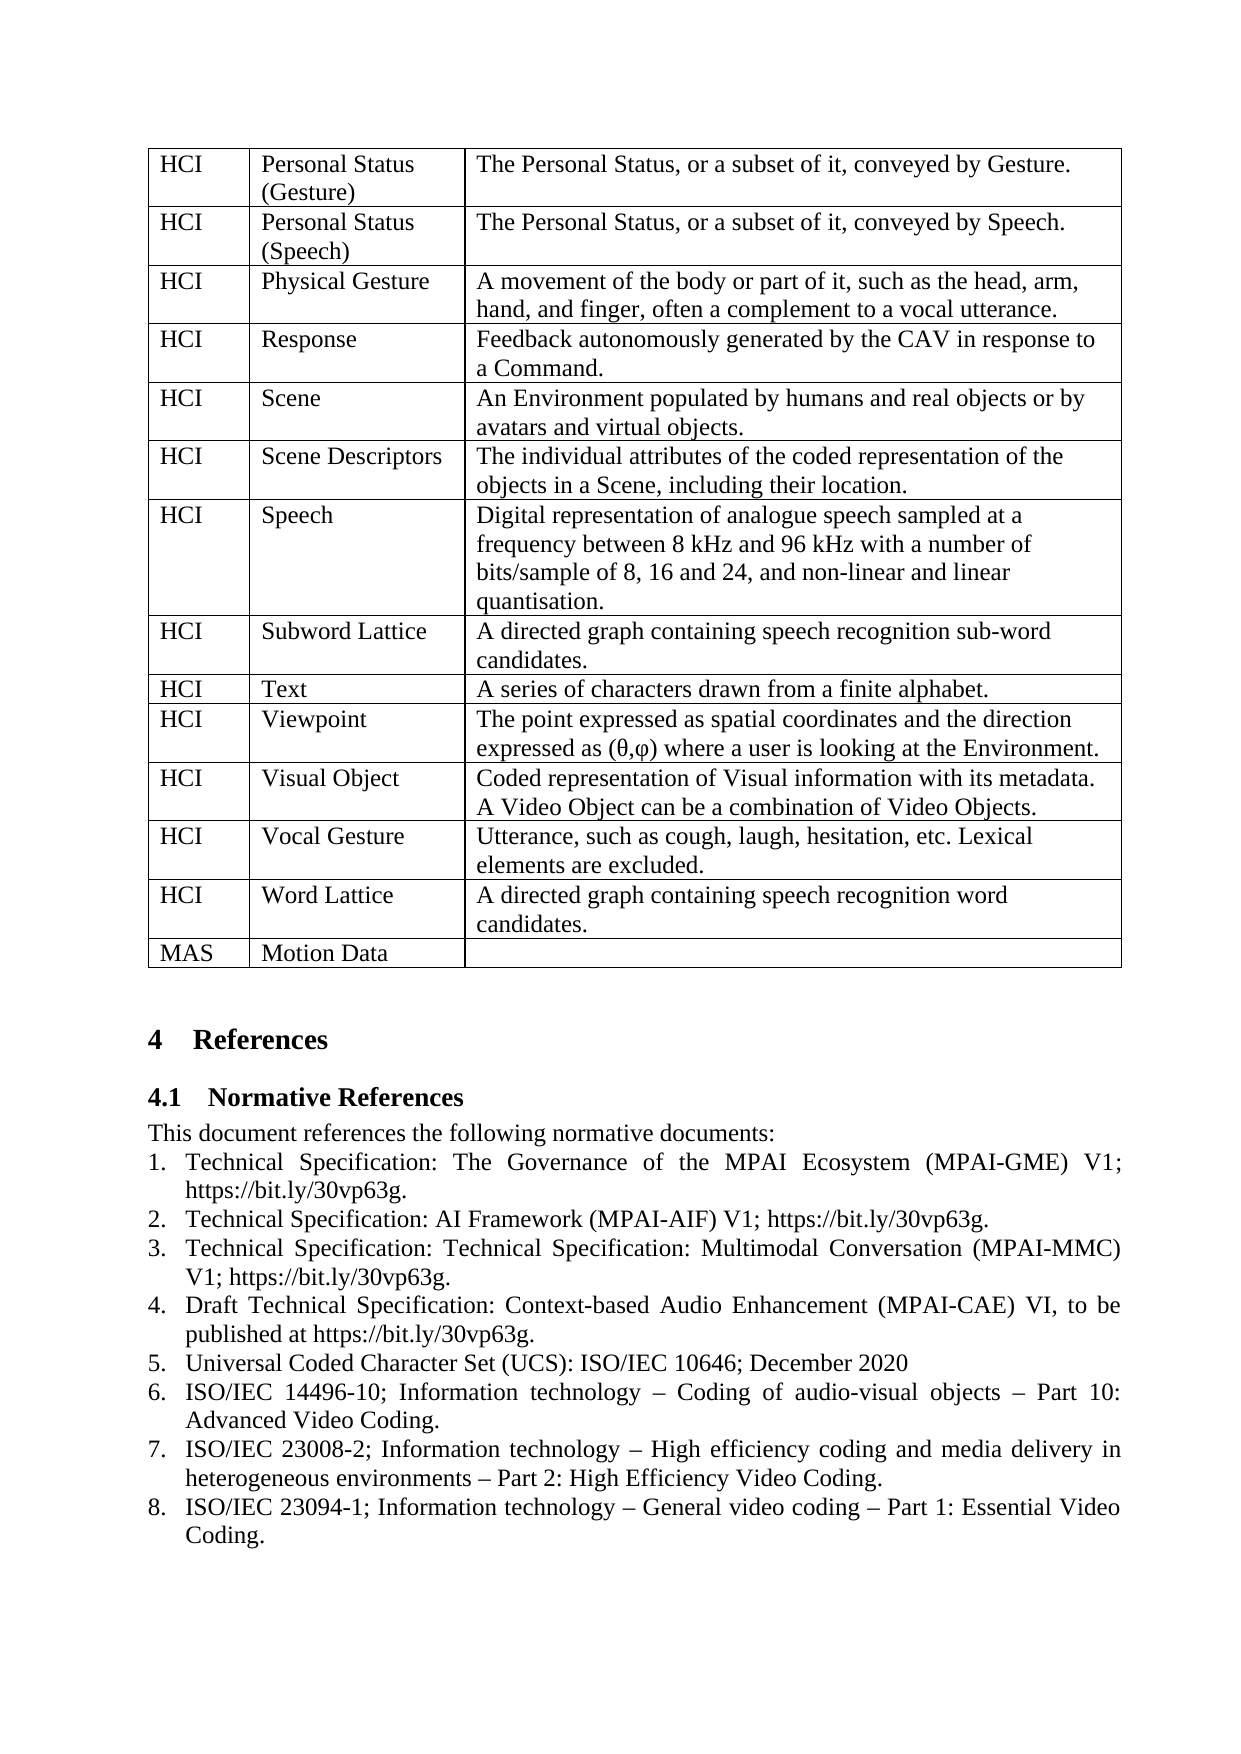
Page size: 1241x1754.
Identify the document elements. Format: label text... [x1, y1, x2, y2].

table_cell HCI [149, 149, 249, 206]
table_cell HCI [149, 704, 249, 762]
table_cell A series of characters drawn from a finite alphabet. [466, 675, 1121, 703]
table_cell HCI [149, 880, 249, 937]
table_cell The Personal Status, or a subset of it, conveyed by Gesture. [466, 149, 1121, 206]
table_cell The Personal Status, or a subset of it, conveyed by Speech. [466, 207, 1121, 265]
table_cell Word Lattice [250, 880, 464, 937]
table_cell HCI [149, 616, 249, 673]
table_cell HCI [149, 500, 249, 615]
list ISO/IEC 23008-2; Information technology – High efficiency coding and media delivery in heterogeneous environments – Part 2: High Efficiency Video Coding. [148, 1434, 1122, 1492]
table_cell [466, 939, 1121, 967]
list Draft Technical Specification: Context-based Audio Enhancement (MPAI-CAE) VI, to be published at https://bit.ly/30vp63g. [148, 1291, 1122, 1348]
table_cell HCI [149, 821, 249, 879]
table_cell HCI [149, 383, 249, 440]
table_cell Subword Lattice [250, 616, 464, 673]
list Technical Specification: Technical Specification: Multimodal Conversation (MPAI-MMC) V1; https://bit.ly/30vp63g. [148, 1233, 1122, 1291]
table_cell HCI [149, 441, 249, 499]
table_cell An Environment populated by humans and real objects or by avatars and virtual objects. [466, 383, 1121, 440]
list ISO/IEC 14496-10; Information technology – Coding of audio-visual objects – Part 10: Advanced Video Coding. [148, 1377, 1122, 1434]
table_cell Speech [250, 500, 464, 615]
table_cell MAS [149, 939, 249, 967]
table_cell A directed graph containing speech recognition word candidates. [466, 880, 1121, 937]
list Universal Coded Character Set (UCS): ISO/IEC 10646; December 2020 [148, 1348, 1122, 1377]
table_cell HCI [149, 675, 249, 703]
table_cell Personal Status (Speech) [250, 207, 464, 265]
table_cell HCI [149, 324, 249, 382]
list Technical Specification: The Governance of the MPAI Ecosystem (MPAI-GME) V1; https://bit.ly/30vp63g. [148, 1147, 1122, 1204]
table_cell Scene Descriptors [250, 441, 464, 499]
table_cell Coded representation of Visual information with its metadata. A Video Object can be a combination of Video Objects. [466, 763, 1121, 820]
table_cell Personal Status (Gesture) [250, 149, 464, 206]
subtitle Normative References [148, 1081, 1122, 1112]
table_cell The individual attributes of the coded representation of the objects in a Scene, including their location. [466, 441, 1121, 499]
text This document references the following normative documents: [148, 1118, 1122, 1147]
table_cell Physical Gesture [250, 266, 464, 323]
subtitle References [148, 1022, 1122, 1056]
table_cell HCI [149, 266, 249, 323]
table_cell A directed graph containing speech recognition sub-word candidates. [466, 616, 1121, 673]
list Technical Specification: AI Framework (MPAI-AIF) V1; https://bit.ly/30vp63g. [148, 1204, 1122, 1233]
table_cell Response [250, 324, 464, 382]
table_cell Vocal Gesture [250, 821, 464, 879]
table_cell Utterance, such as cough, laugh, hesitation, etc. Lexical elements are excluded. [466, 821, 1121, 879]
table_cell HCI [149, 763, 249, 820]
table_cell A movement of the body or part of it, such as the head, arm, hand, and finger, often a complement to a vocal utterance. [466, 266, 1121, 323]
table_cell Text [250, 675, 464, 703]
list ISO/IEC 23094-1; Information technology – General video coding – Part 1: Essential Video Coding. [148, 1492, 1122, 1549]
table_cell The point expressed as spatial coordinates and the direction expressed as (θ,φ) where a user is looking at the Environment. [466, 704, 1121, 762]
table_cell Visual Object [250, 763, 464, 820]
table_cell Digital representation of analogue speech sampled at a frequency between 8 kHz and 96 kHz with a number of bits/sample of 8, 16 and 24, and non-linear and linear quantisation. [466, 500, 1121, 615]
table_cell Scene [250, 383, 464, 440]
table_cell Viewpoint [250, 704, 464, 762]
table_cell Motion Data [250, 939, 464, 967]
table_cell Feedback autonomously generated by the CAV in response to a Command. [466, 324, 1121, 382]
table_cell HCI [149, 207, 249, 265]
